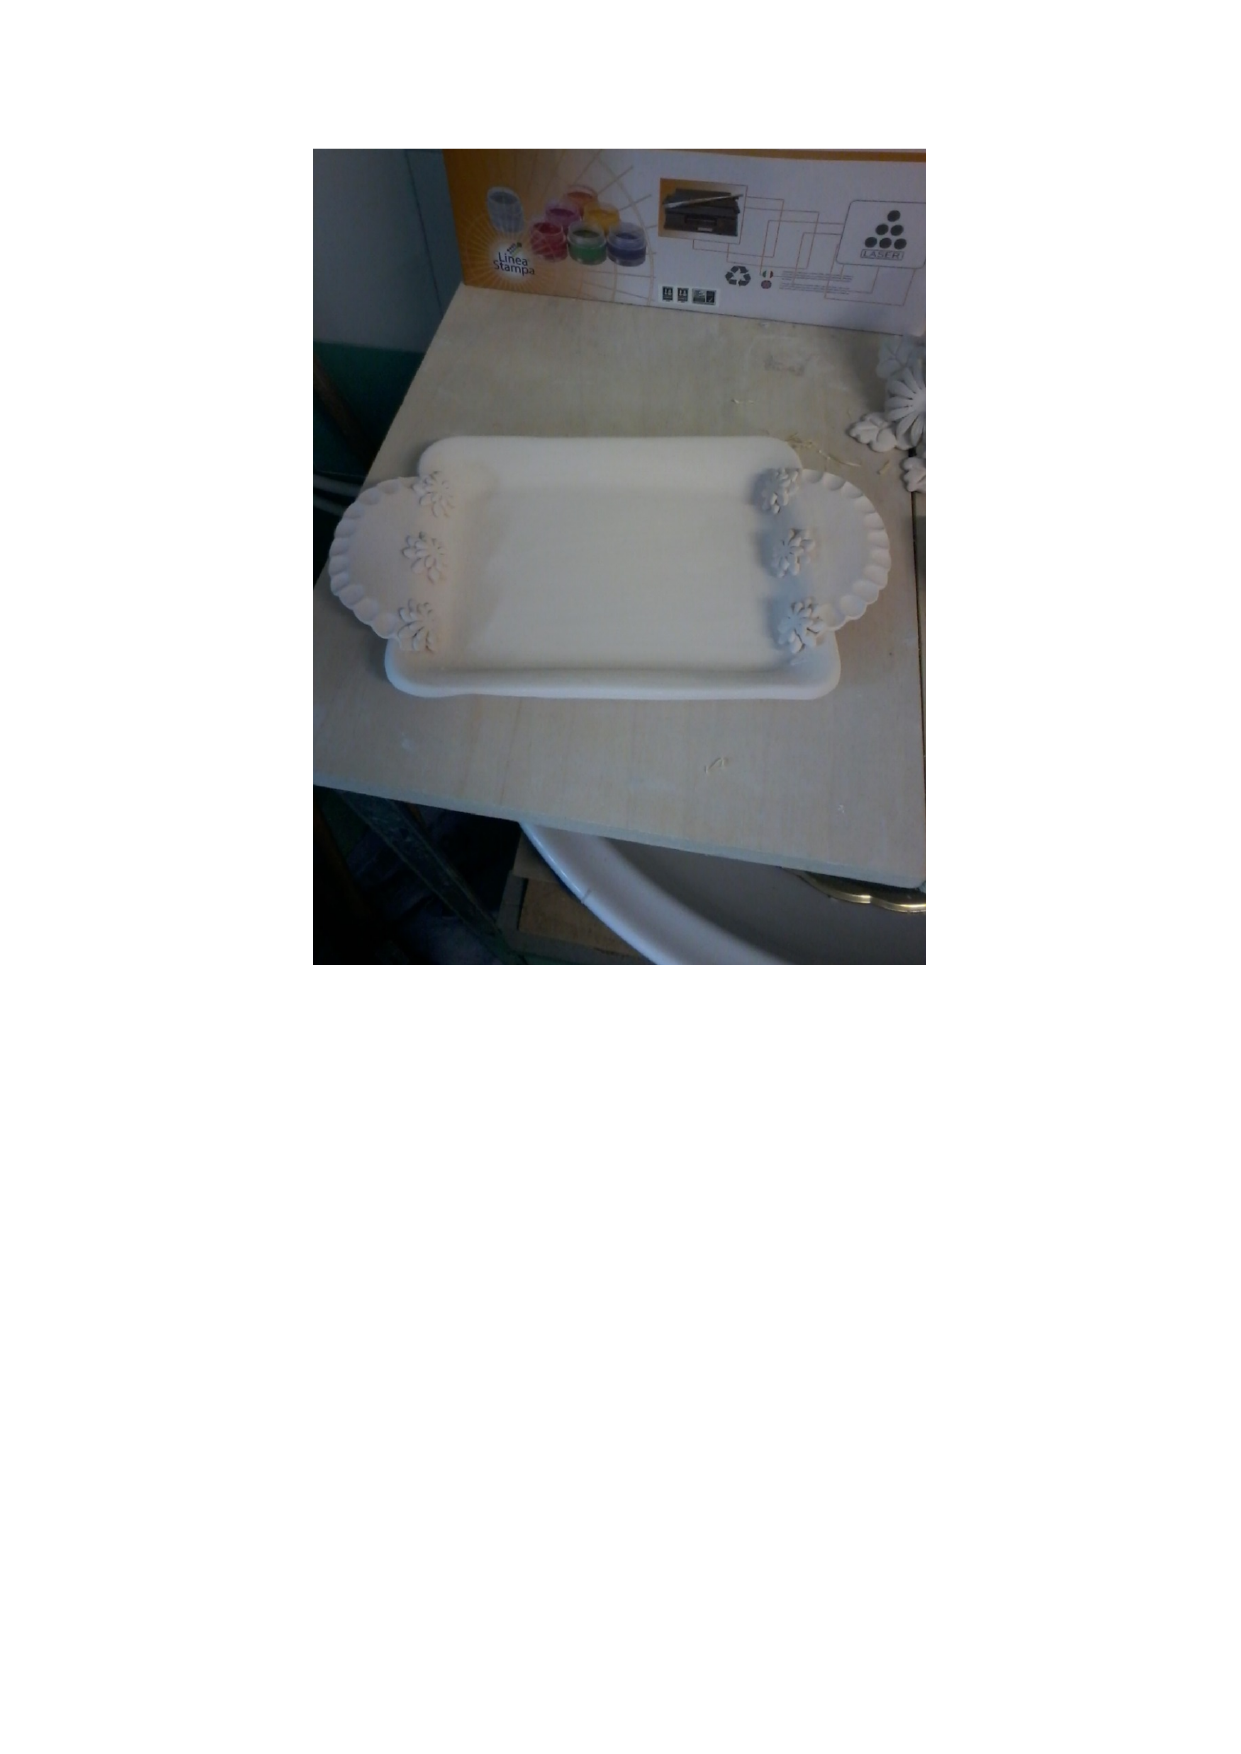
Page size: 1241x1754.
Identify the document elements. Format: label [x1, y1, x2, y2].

picture [313, 150, 926, 964]
